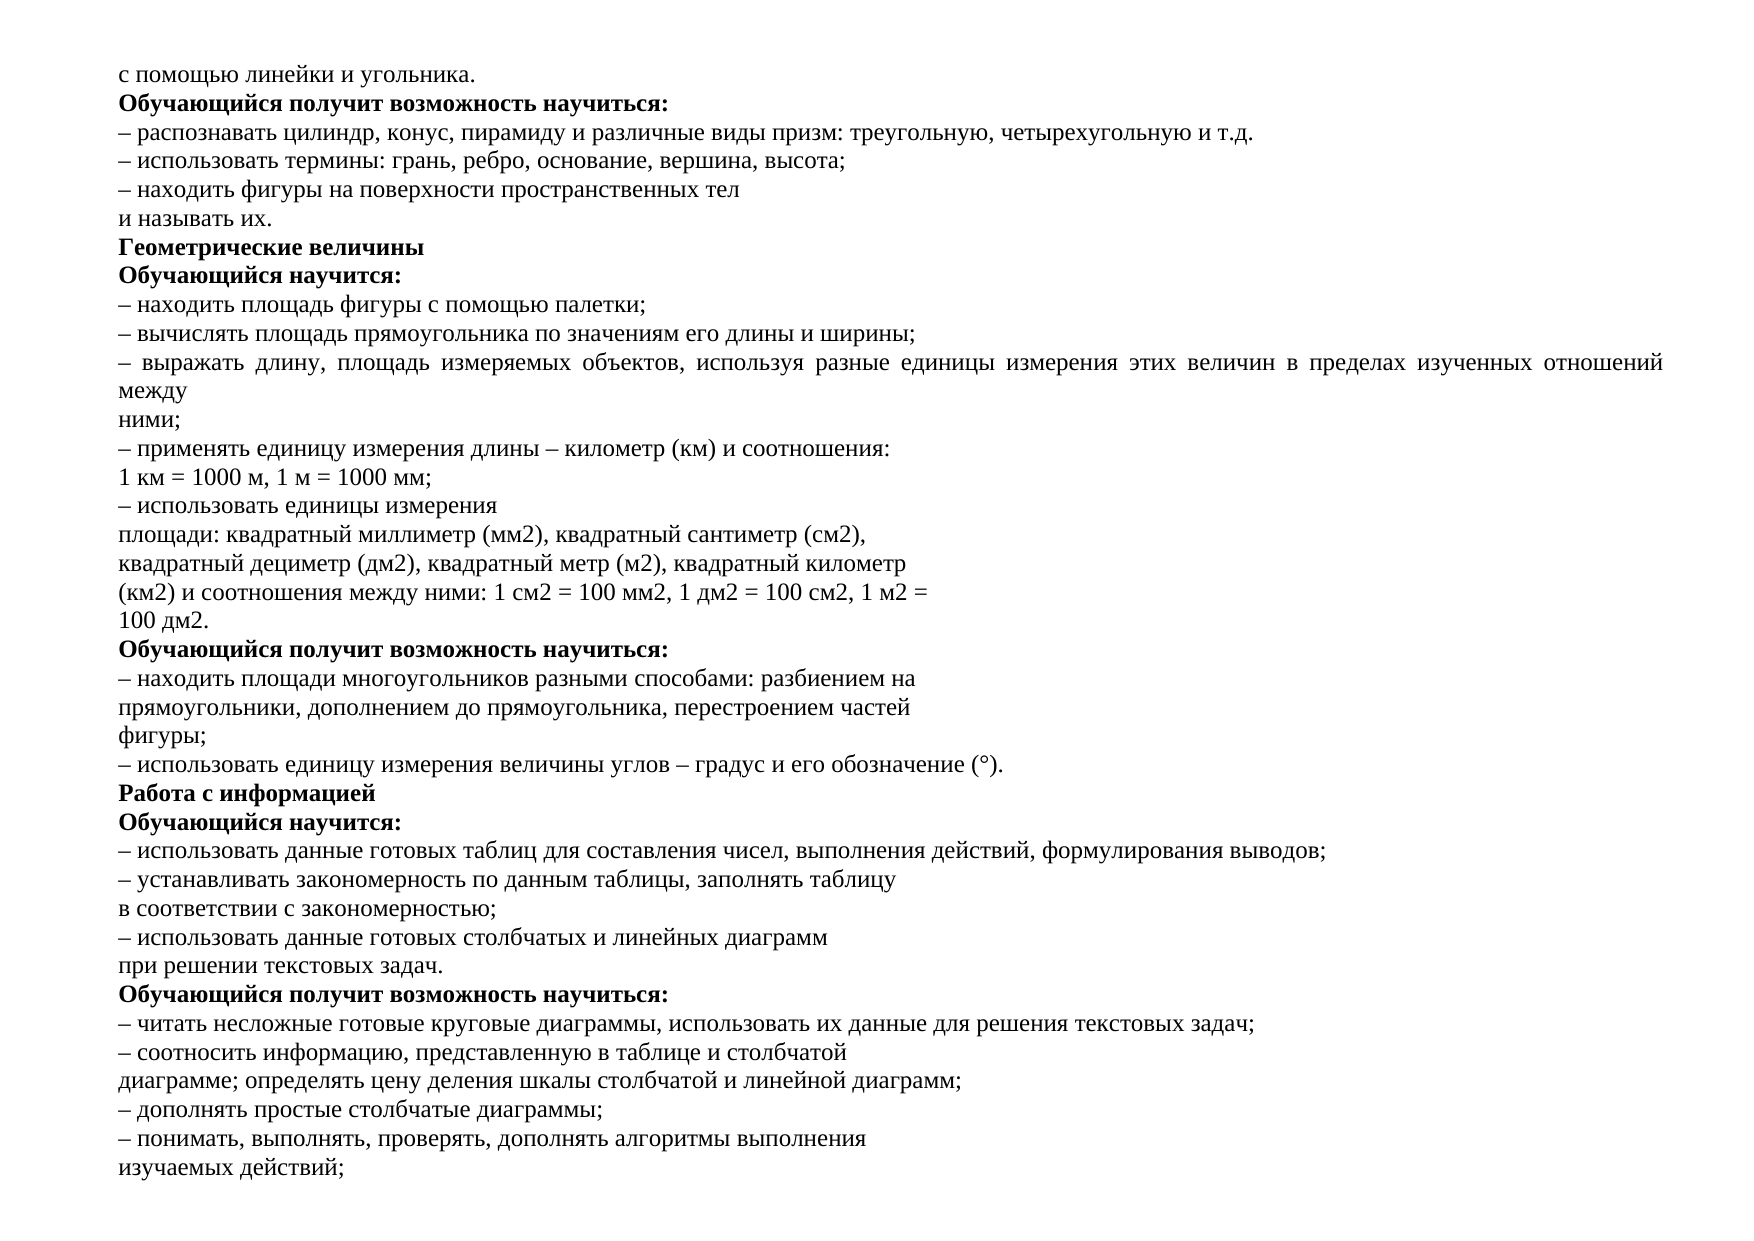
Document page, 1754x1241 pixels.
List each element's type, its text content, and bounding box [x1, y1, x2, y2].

text Работа с информацией [118, 778, 1665, 807]
text прямоугольники, дополнением до прямоугольника, перестроением частей [118, 692, 1665, 720]
text при решении текстовых задач. [118, 950, 1665, 979]
text – читать несложные готовые круговые диаграммы, использовать их данные для решения текстовых задач; [118, 1008, 1665, 1037]
text – вычислять площадь прямоугольника по значениям его длины и ширины; [118, 318, 1665, 347]
text в соответствии с закономерностью; [118, 893, 1665, 922]
text – использовать данные готовых столбчатых и линейных диаграмм [118, 922, 1665, 950]
text Обучающийся научится: [118, 260, 1665, 289]
text площади: квадратный миллиметр (мм2), квадратный сантиметр (см2), [118, 519, 1665, 548]
text – находить площади многоугольников разными способами: разбиением на [118, 663, 1665, 692]
text – дополнять простые столбчатые диаграммы; [118, 1094, 1665, 1123]
text 1 км = 1000 м, 1 м = 1000 мм; [118, 462, 1665, 490]
text изучаемых действий; [118, 1152, 1665, 1180]
text с помощью линейки и угольника. [118, 59, 1665, 88]
text диаграмме; определять цену деления шкалы столбчатой и линейной диаграмм; [118, 1065, 1665, 1094]
text – применять единицу измерения длины – километр (км) и соотношения: [118, 433, 1665, 462]
text квадратный дециметр (дм2), квадратный метр (м2), квадратный километр [118, 548, 1665, 577]
text – распознавать цилиндр, конус, пирамиду и различные виды призм: треугольную, четырехугольную и т.д. [118, 117, 1665, 145]
text – соотносить информацию, представленную в таблице и столбчатой [118, 1037, 1665, 1065]
text – использовать единицу измерения величины углов – градус и его обозначение (°). [118, 749, 1665, 778]
text – понимать, выполнять, проверять, дополнять алгоритмы выполнения [118, 1123, 1665, 1152]
text Обучающийся научится: [118, 807, 1665, 835]
text – находить площадь фигуры с помощью палетки; [118, 289, 1665, 318]
text Обучающийся получит возможность научиться: [118, 634, 1665, 663]
text Обучающийся получит возможность научиться: [118, 88, 1665, 117]
text – находить фигуры на поверхности пространственных тел [118, 174, 1665, 203]
text (км2) и соотношения между ними: 1 см2 = 100 мм2, 1 дм2 = 100 см2, 1 м2 = [118, 577, 1665, 605]
text Обучающийся получит возможность научиться: [118, 979, 1665, 1008]
text и называть их. [118, 203, 1665, 232]
text 100 дм2. [118, 605, 1665, 634]
text – использовать термины: грань, ребро, основание, вершина, высота; [118, 145, 1665, 174]
text ними; [118, 404, 1665, 433]
text – использовать данные готовых таблиц для составления чисел, выполнения действий, формулирования выводов; [118, 835, 1665, 864]
text – выражать длину, площадь измеряемых объектов, используя разные единицы измерения этих величин в пределах изученных отношений между [118, 347, 1665, 404]
text – использовать единицы измерения [118, 490, 1665, 519]
text Геометрические величины [118, 232, 1665, 260]
text фигуры; [118, 720, 1665, 749]
text – устанавливать закономерность по данным таблицы, заполнять таблицу [118, 864, 1665, 893]
